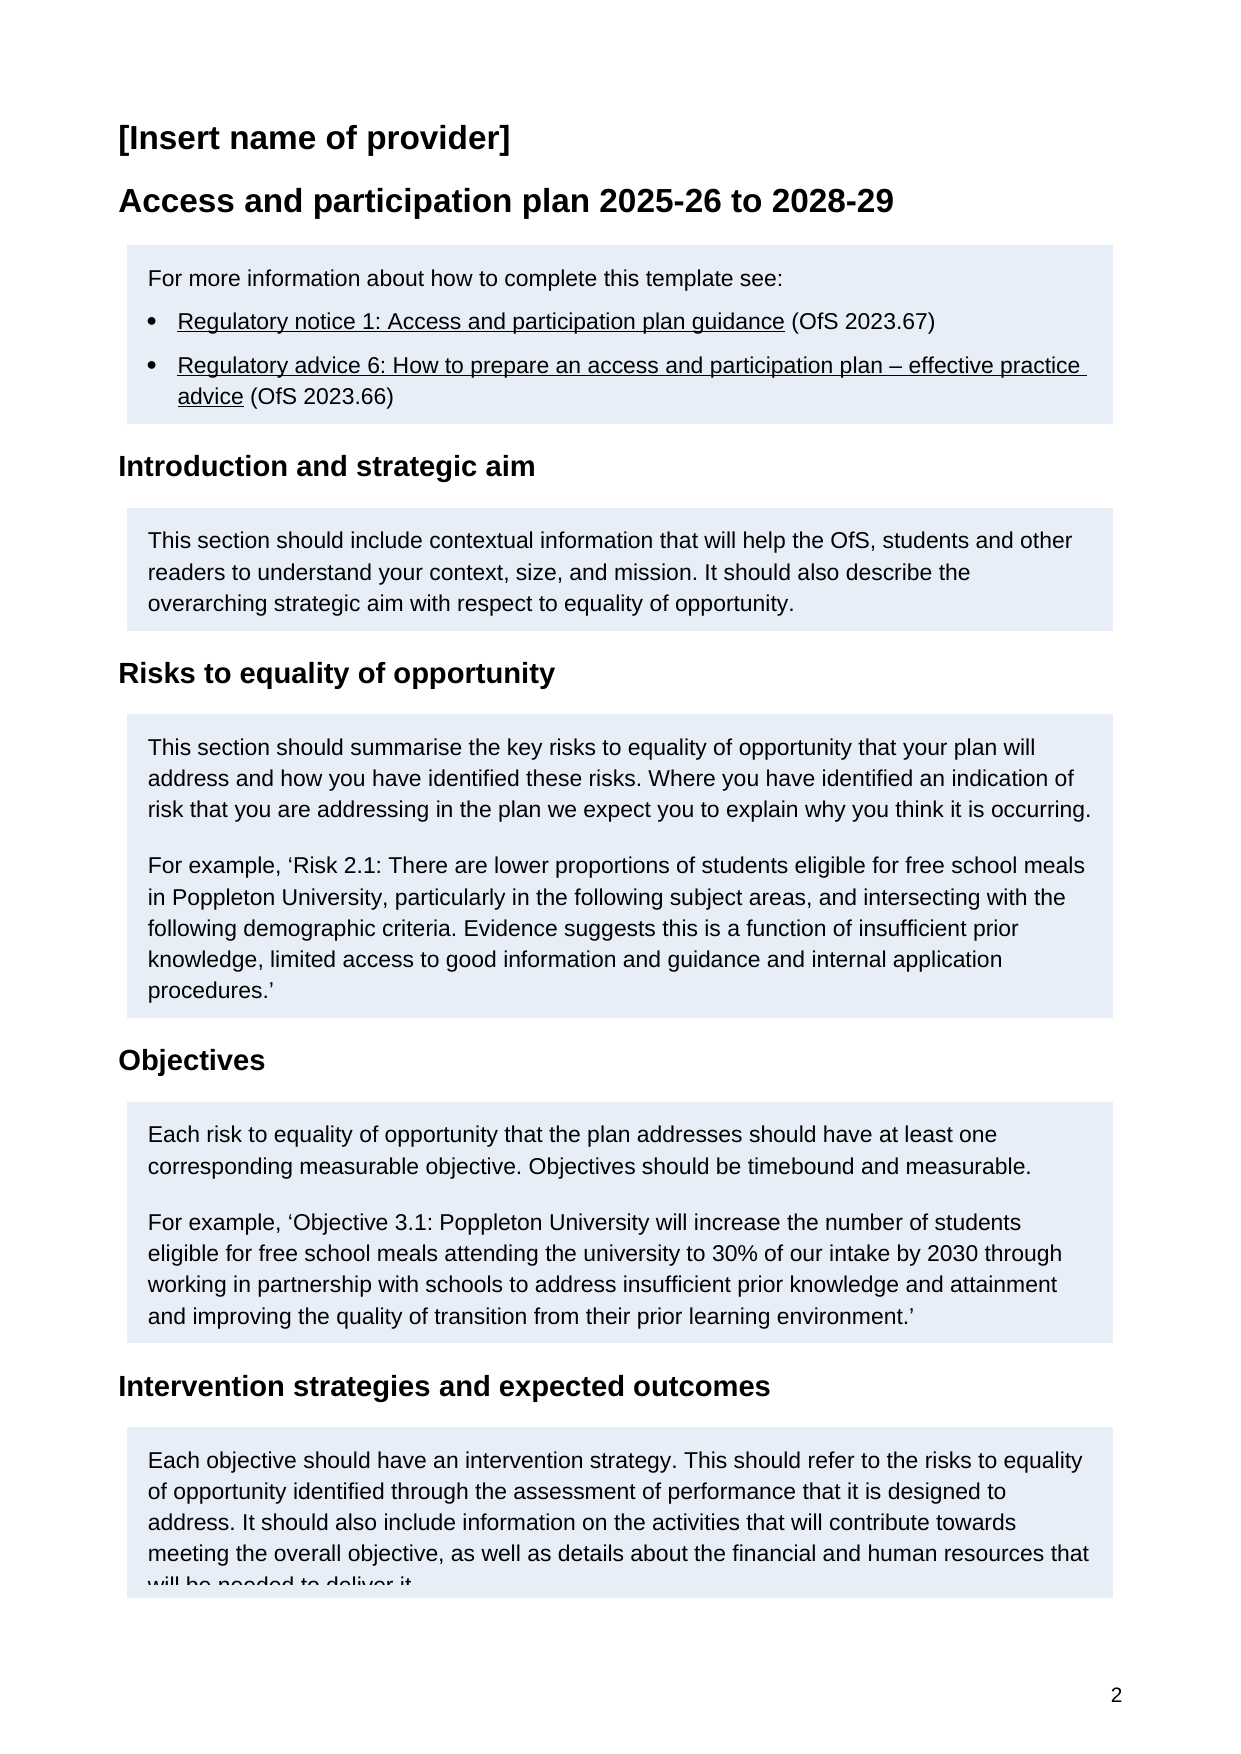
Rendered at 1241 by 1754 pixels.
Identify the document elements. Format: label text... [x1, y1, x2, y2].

text For example, ‘Risk 2.1: There are lower proportions of students eligible for free school meals in Poppleton University, particularly in the following subject areas, and intersecting with the following demographic criteria. Evidence suggests this is a function of insufficient prior knowledge, limited access to good information and guidance and internal application procedures.’ [139, 833, 1101, 1006]
subtitle Introduction and strategic aim [118, 449, 1122, 483]
text This section should include contextual information that will help the OfS, students and other readers to understand your context, size, and mission. It should also describe the overarching strategic aim with respect to equality of opportunity. [139, 520, 1101, 618]
subtitle Risks to equality of opportunity [118, 656, 1122, 689]
text Each objective should have an intervention strategy. This should refer to the risks to equality of opportunity identified through the assessment of performance that it is designed to address. It should also include information on the activities that will contribute towards meeting the overall objective, as well as details about the financial and human resources that will be needed to deliver it. [139, 1440, 1101, 1585]
subtitle [Insert name of provider] [118, 118, 1122, 157]
text This section should summarise the key risks to equality of opportunity that your plan will address and how you have identified these risks. Where you have identified an indication of risk that you are addressing in the plan we expect you to explain why you think it is occurring. [139, 727, 1101, 822]
text For example, ‘Objective 3.1: Poppleton University will increase the number of students eligible for free school meals attending the university to 30% of our intake by 2030 through working in partnership with schools to address insufficient prior knowledge and attainment and improving the quality of transition from their prior learning environment.’ [139, 1189, 1101, 1331]
text Each risk to equality of opportunity that the plan addresses should have at least one corresponding measurable objective. Objectives should be timebound and measurable. [139, 1114, 1101, 1179]
list Regulatory advice 6: How to prepare an access and participation plan – effective practice advice (OfS 2023.66) [139, 332, 1101, 412]
list Regulatory notice 1: Access and participation plan guidance (OfS 2023.67) [139, 289, 1101, 332]
subtitle Objectives [118, 1043, 1122, 1077]
text For more information about how to complete this template see: [139, 258, 1101, 289]
subtitle Intervention strategies and expected outcomes [118, 1368, 1122, 1402]
subtitle Access and participation plan 2025-26 to 2028-29 [118, 182, 1122, 220]
